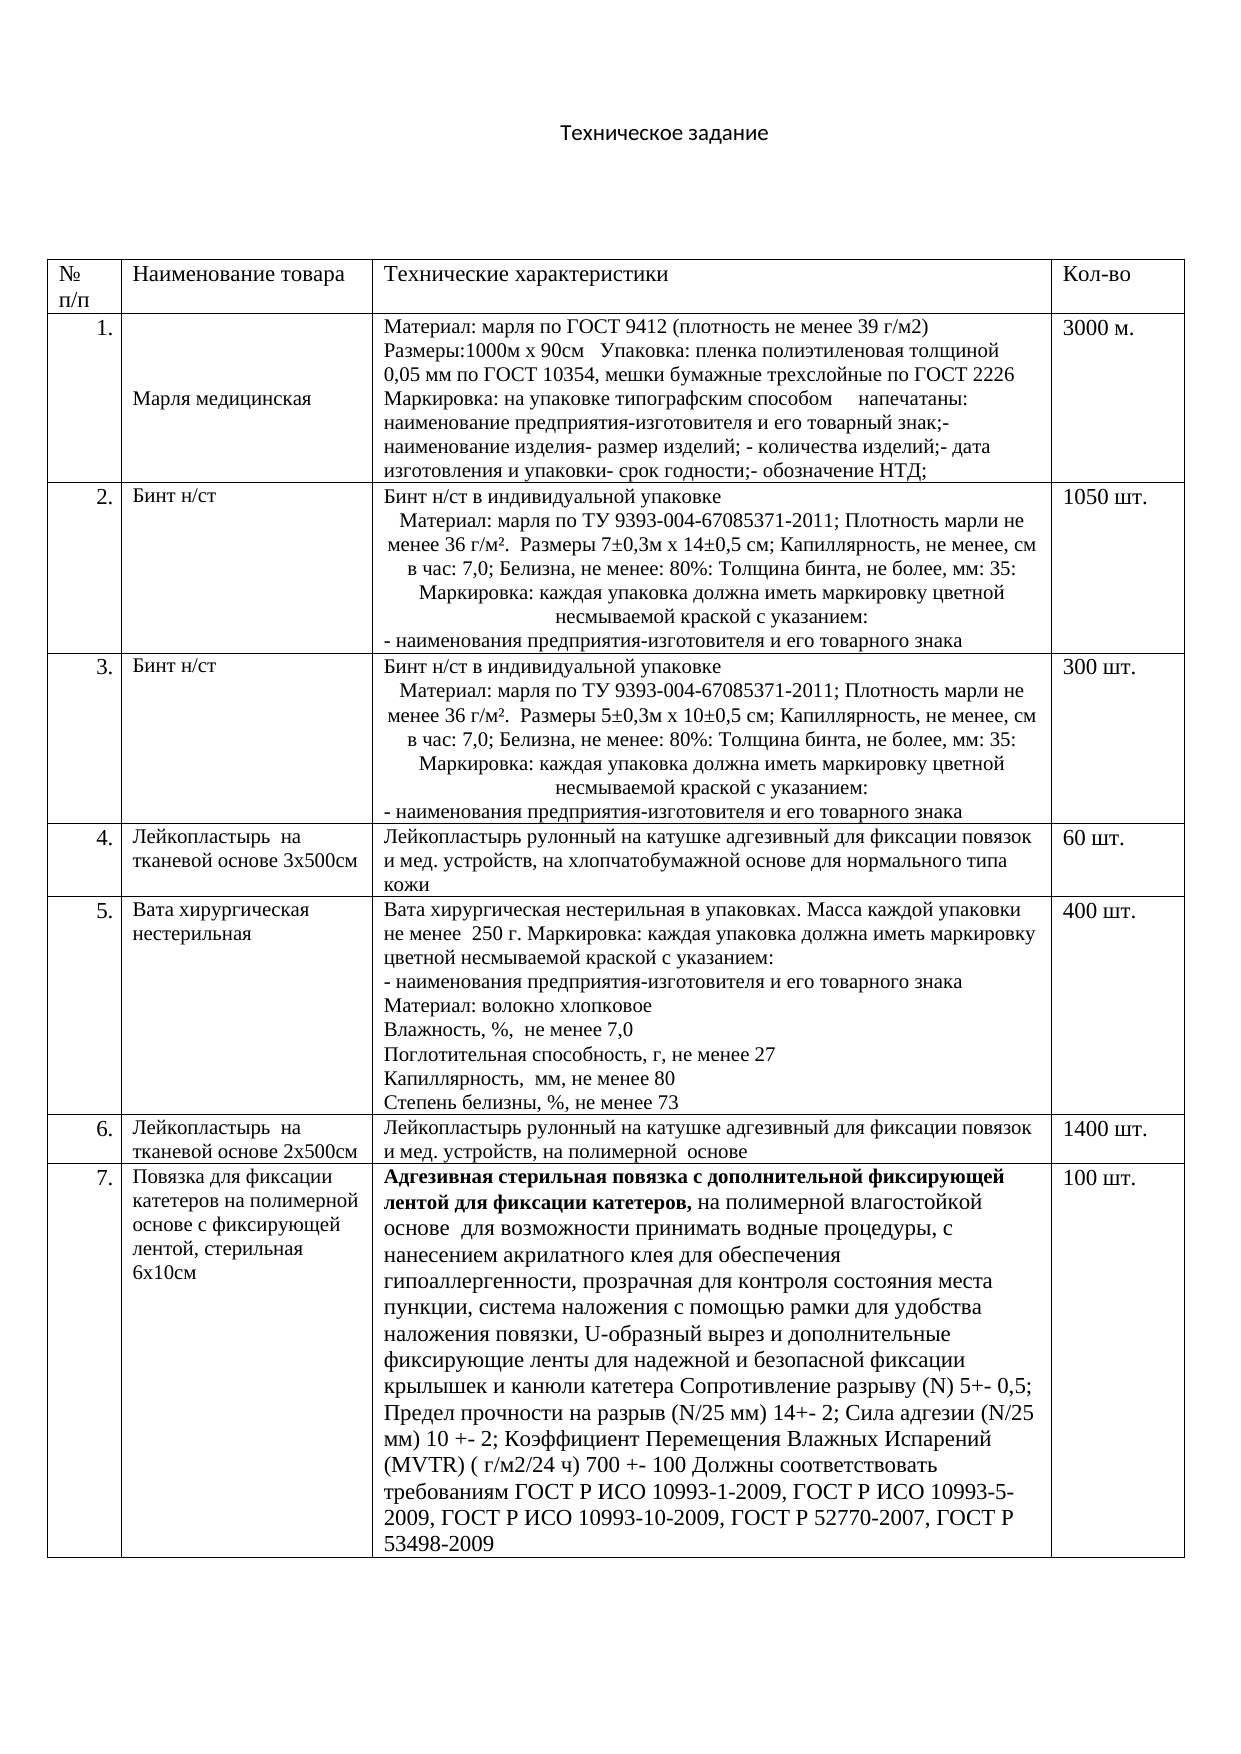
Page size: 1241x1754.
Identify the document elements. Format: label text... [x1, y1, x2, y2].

table_cell Бинт н/ст в индивидуальной упаковке Материал: марля по ТУ 9393-004-67085371-2011; Плотность марли не менее 36 г/м². Размеры 7±0,3м х 14±0,5 см; Капиллярность, не менее, см в час: 7,0; Белизна, не менее: 80%: Толщина бинта, не более, мм: 35: Маркировка: каждая упаковка должна иметь маркировку цветной несмываемой краской с указанием: - наименования предприятия-изготовителя и его товарного знака [373, 483, 1051, 652]
table_cell Адгезивная стерильная повязка с дополнительной фиксирующей лентой для фиксации катетеров, на полимерной влагостойкой основе для возможности принимать водные процедуры, с нанесением акрилатного клея для обеспечения гипоаллергенности, прозрачная для контроля состояния места пункции, система наложения с помощью рамки для удобства наложения повязки, U-образный вырез и дополнительные фиксирующие ленты для надежной и безопасной фиксации крылышек и канюли катетера Сопротивление разрыву (N) 5+- 0,5; Предел прочности на разрыв (N/25 мм) 14+- 2; Сила адгезии (N/25 мм) 10 +- 2; Коэффициент Перемещения Влажных Испарений (MVTR) ( г/м2/24 ч) 700 +- 100 Должны соответствовать требованиям ГОСТ Р ИСО 10993-1-2009, ГОСТ Р ИСО 10993-5-2009, ГОСТ Р ИСО 10993-10-2009, ГОСТ Р 52770-2007, ГОСТ Р 53498-2009 [373, 1164, 1051, 1557]
table_cell [48, 314, 121, 482]
text Техническое задание [177, 118, 1152, 146]
table_cell Бинт н/ст [122, 654, 372, 823]
table_header Наименование товара [122, 260, 372, 312]
table_cell Бинт н/ст в индивидуальной упаковке Материал: марля по ТУ 9393-004-67085371-2011; Плотность марли не менее 36 г/м². Размеры 5±0,3м х 10±0,5 см; Капиллярность, не менее, см в час: 7,0; Белизна, не менее: 80%: Толщина бинта, не более, мм: 35: Маркировка: каждая упаковка должна иметь маркировку цветной несмываемой краской с указанием: - наименования предприятия-изготовителя и его товарного знака [373, 654, 1051, 823]
table_cell Лейкопластырь рулонный на катушке адгезивный для фиксации повязок и мед. устройств, на хлопчатобумажной основе для нормального типа кожи [373, 824, 1051, 896]
table_cell Марля медицинская [122, 314, 372, 482]
table_header Кол-во [1052, 260, 1184, 312]
table_cell Бинт н/ст [122, 483, 372, 652]
table_cell 400 шт. [1052, 897, 1184, 1114]
table_cell 1400 шт. [1052, 1115, 1184, 1163]
table_cell 100 шт. [1052, 1164, 1184, 1557]
table_cell [48, 1115, 121, 1163]
table_cell Повязка для фиксации катетеров на полимерной основе с фиксирующей лентой, стерильная 6х10см [122, 1164, 372, 1557]
table_header Технические характеристики [373, 260, 1051, 312]
table_cell [48, 483, 121, 652]
table_cell Лейкопластырь на тканевой основе 2х500см [122, 1115, 372, 1163]
table_cell [48, 824, 121, 896]
table_cell [48, 1164, 121, 1557]
table_cell [48, 897, 121, 1114]
table_cell Лейкопластырь рулонный на катушке адгезивный для фиксации повязок и мед. устройств, на полимерной основе [373, 1115, 1051, 1163]
table_cell Вата хирургическая нестерильная в упаковках. Масса каждой упаковки не менее 250 г. Маркировка: каждая упаковка должна иметь маркировку цветной несмываемой краской с указанием: - наименования предприятия-изготовителя и его товарного знака Материал: волокно хлопковое Влажность, %, не менее 7,0 Поглотительная способность, г, не менее 27 Капиллярность, мм, не менее 80 Степень белизны, %, не менее 73 [373, 897, 1051, 1114]
table_cell Вата хирургическая нестерильная [122, 897, 372, 1114]
table_cell 300 шт. [1052, 654, 1184, 823]
table_cell 60 шт. [1052, 824, 1184, 896]
table_cell [48, 654, 121, 823]
table_cell 3000 м. [1052, 314, 1184, 482]
table_cell 1050 шт. [1052, 483, 1184, 652]
table_header № п/п [48, 260, 121, 312]
table_cell Лейкопластырь на тканевой основе 3х500см [122, 824, 372, 896]
table_cell Материал: марля по ГОСТ 9412 (плотность не менее 39 г/м2) Размеры:1000м х 90см Упаковка: пленка полиэтиленовая толщиной 0,05 мм по ГОСТ 10354, мешки бумажные трехслойные по ГОСТ 2226 Маркировка: на упаковке типографским способом напечатаны: наименование предприятия-изготовителя и его товарный знак;- наименование изделия- размер изделий; - количества изделий;- дата изготовления и упаковки- срок годности;- обозначение НТД; [373, 314, 1051, 482]
